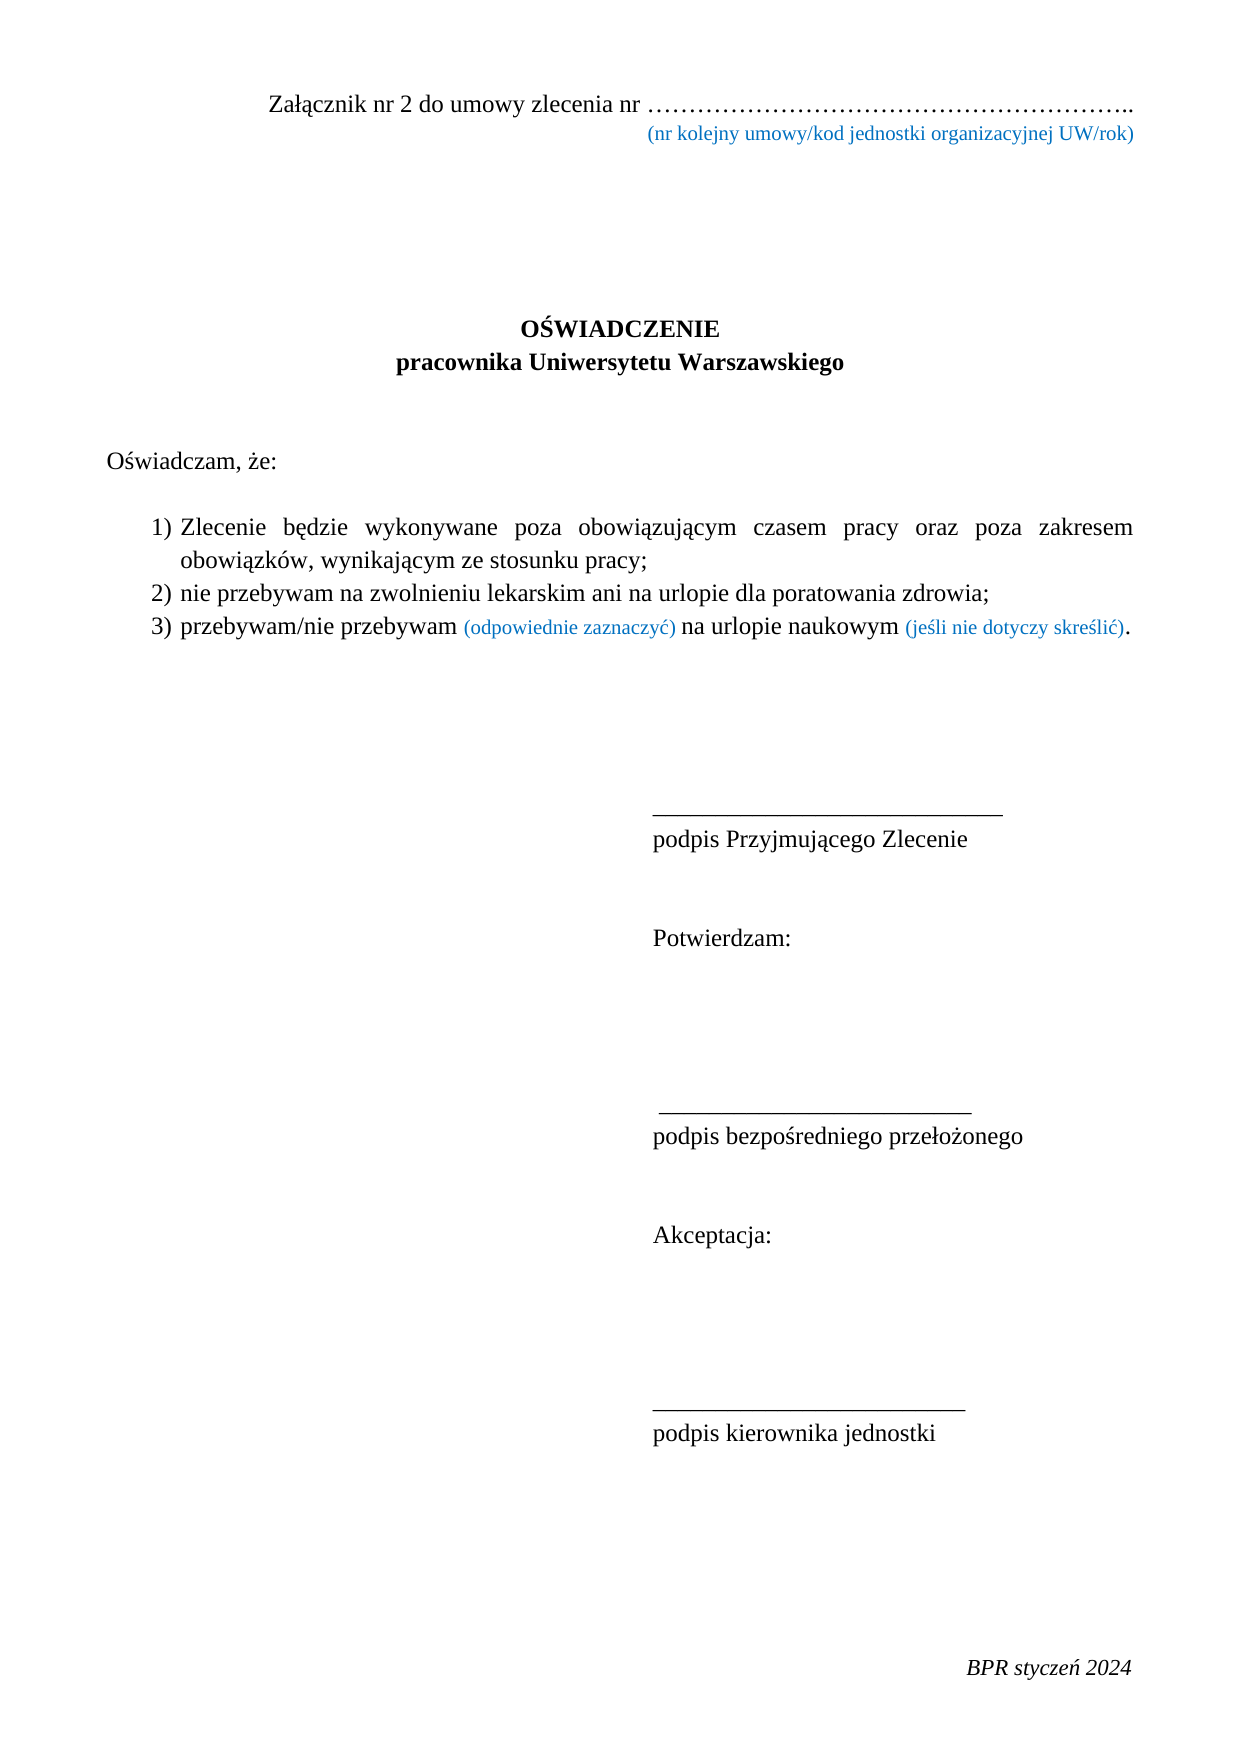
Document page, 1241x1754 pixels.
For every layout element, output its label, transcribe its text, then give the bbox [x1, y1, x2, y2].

text Oświadczam, że: [106, 446, 1134, 474]
text Załącznik nr 2 do umowy zlecenia nr ………………………………………………….. (nr kolejny umowy/kod jednostki organizacyjnej UW/rok) [106, 89, 1134, 145]
list Zlecenie będzie wykonywane poza obowiązującym czasem pracy oraz poza zakresem obowiązków, wynikającym ze stosunku pracy; [151, 512, 1134, 573]
text ____________________________ [653, 791, 1134, 819]
text podpis Przyjmującego Zlecenie [653, 824, 1134, 852]
text pracownika Uniwersytetu Warszawskiego [106, 347, 1134, 375]
text Potwierdzam: [653, 923, 1134, 951]
text Akceptacja: [653, 1220, 1134, 1249]
list przebywam/nie przebywam (odpowiednie zaznaczyć) na urlopie naukowym (jeśli nie dotyczy skreślić). [151, 611, 1134, 639]
text OŚWIADCZENIE [106, 314, 1134, 342]
text _________________________ [653, 1088, 1134, 1117]
list nie przebywam na zwolnieniu lekarskim ani na urlopie dla poratowania zdrowia; [151, 578, 1134, 607]
text podpis kierownika jednostki [653, 1418, 1134, 1447]
text _________________________ [653, 1385, 1134, 1414]
text podpis bezpośredniego przełożonego [653, 1121, 1134, 1149]
